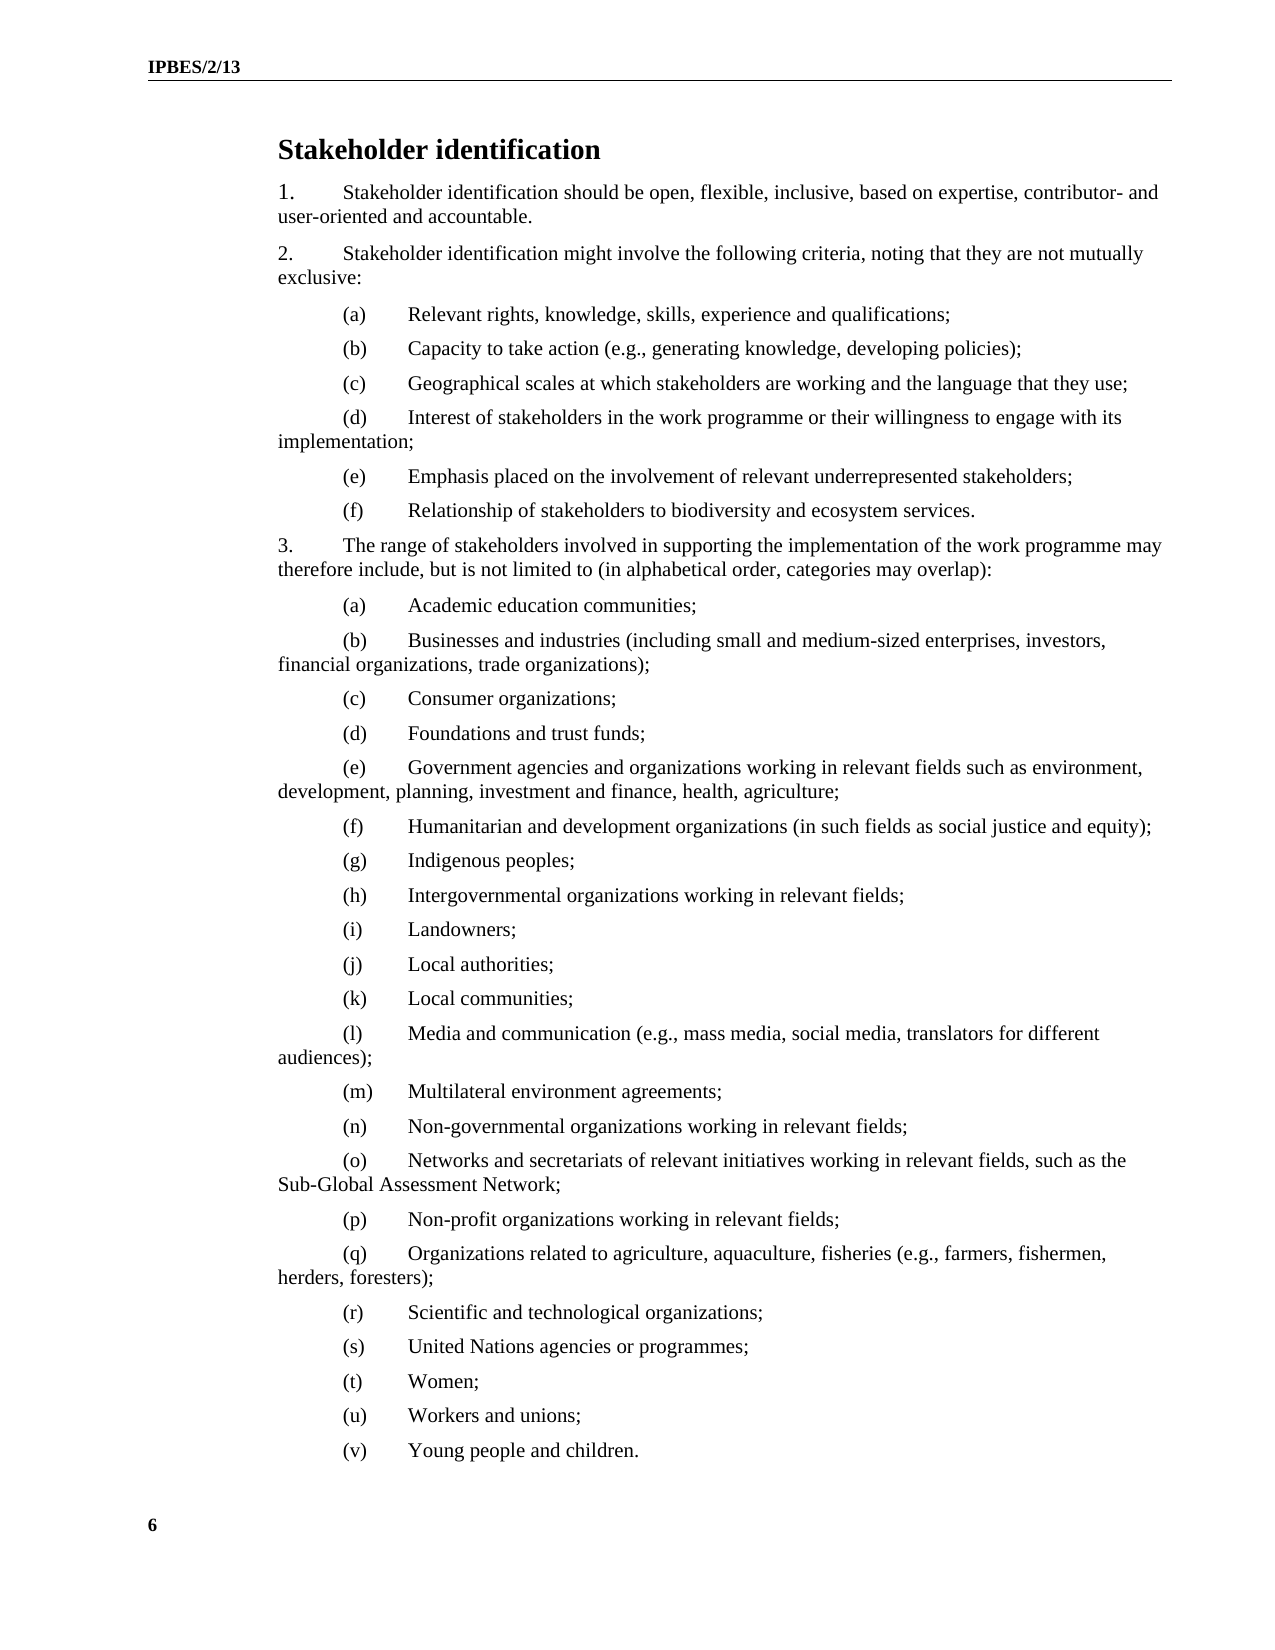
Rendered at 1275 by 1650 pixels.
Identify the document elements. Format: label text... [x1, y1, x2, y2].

list Non-profit organizations working in relevant fields; [278, 1207, 1172, 1231]
list Landowners; [278, 917, 1172, 941]
list Scientific and technological organizations; [278, 1299, 1172, 1324]
list Relevant rights, knowledge, skills, experience and qualifications; [278, 302, 1172, 326]
title Stakeholder identification [278, 132, 1172, 166]
list Networks and secretariats of relevant initiatives working in relevant fields, such as the Sub-Global Assessment Network; [278, 1148, 1172, 1196]
list Young people and children. [278, 1437, 1172, 1462]
list Women; [278, 1368, 1172, 1393]
list Capacity to take action (e.g., generating knowledge, developing policies); [278, 336, 1172, 360]
list Stakeholder identification should be open, flexible, inclusive, based on expertise, contributor- and user-oriented and accountable. [278, 178, 1172, 228]
list Foundations and trust funds; [278, 721, 1172, 745]
list United Nations agencies or programmes; [278, 1334, 1172, 1358]
list Academic education communities; [278, 593, 1172, 617]
list Workers and unions; [278, 1403, 1172, 1427]
list Geographical scales at which stakeholders are working and the language that they use; [278, 371, 1172, 394]
list Non-governmental organizations working in relevant fields; [278, 1113, 1172, 1138]
list Organizations related to agriculture, aquaculture, fisheries (e.g., farmers, fishermen, herders, foresters); [278, 1241, 1172, 1289]
list Businesses and industries (including small and medium-sized enterprises, investors, financial organizations, trade organizations); [278, 628, 1172, 676]
list Consumer organizations; [278, 686, 1172, 710]
list Local authorities; [278, 952, 1172, 976]
list Indigenous peoples; [278, 848, 1172, 872]
list Interest of stakeholders in the work programme or their willingness to engage with its implementation; [278, 405, 1172, 453]
list Government agencies and organizations working in relevant fields such as environment, development, planning, investment and finance, health, agriculture; [278, 755, 1172, 803]
list The range of stakeholders involved in supporting the implementation of the work programme may therefore include, but is not limited to (in alphabetical order, categories may overlap): [278, 532, 1172, 581]
list Multilateral environment agreements; [278, 1079, 1172, 1103]
list Humanitarian and development organizations (in such fields as social justice and equity); [278, 814, 1172, 838]
list Local communities; [278, 986, 1172, 1010]
list Stakeholder identification might involve the following criteria, noting that they are not mutually exclusive: [278, 241, 1172, 289]
list Media and communication (e.g., mass media, social media, translators for different audiences); [278, 1021, 1172, 1069]
list Emphasis placed on the involvement of relevant underrepresented stakeholders; [278, 463, 1172, 488]
list Relationship of stakeholders to biodiversity and ecosystem services. [278, 498, 1172, 522]
list Intergovernmental organizations working in relevant fields; [278, 883, 1172, 907]
